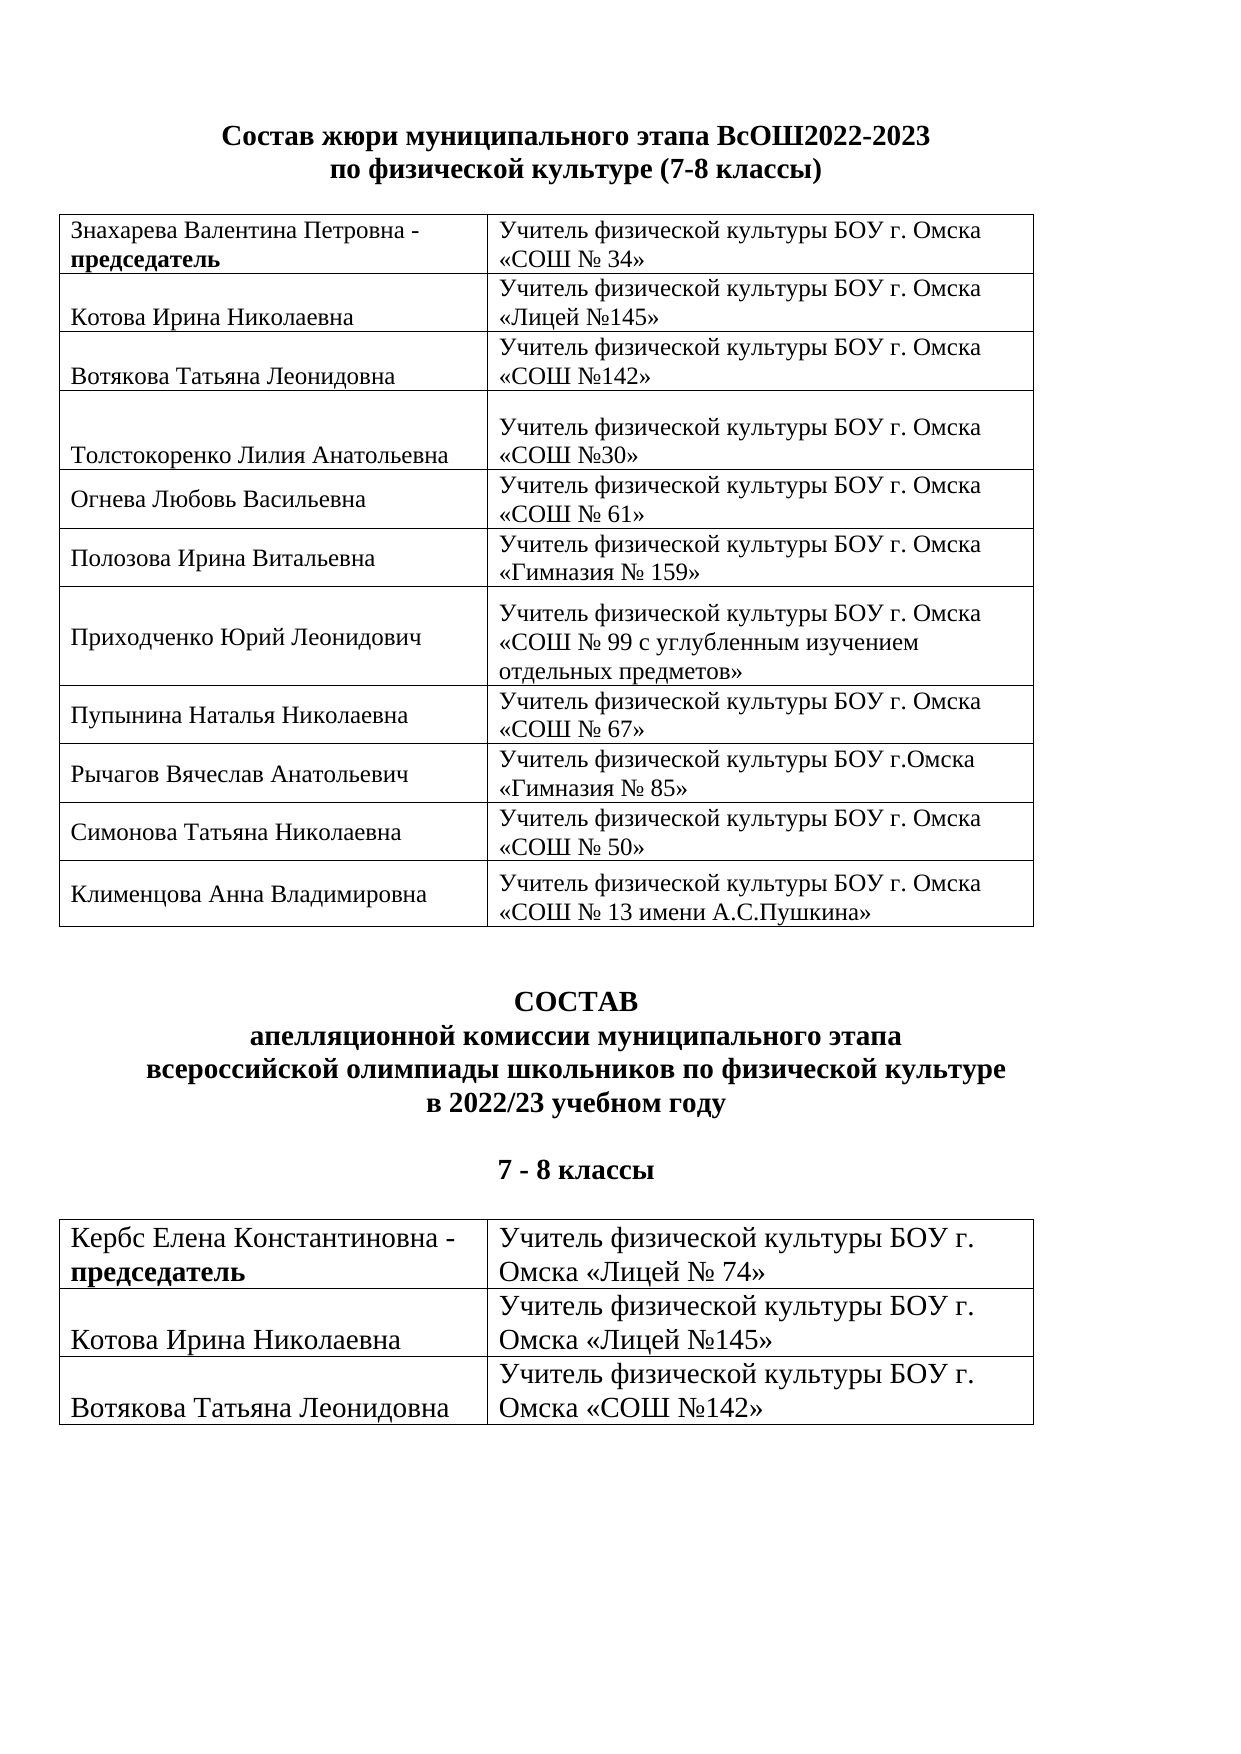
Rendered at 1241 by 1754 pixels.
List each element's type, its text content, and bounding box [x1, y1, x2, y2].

table_header Учитель физической культуры БОУ г. Омска «СОШ № 34» [488, 215, 1033, 272]
text всероссийской олимпиады школьников по физической культуре [89, 1052, 1063, 1085]
table_cell Учитель физической культуры БОУ г. Омска «СОШ № 50» [488, 803, 1033, 860]
table_cell Симонова Татьяна Николаевна [60, 803, 487, 860]
table_cell Огнева Любовь Васильевна [60, 470, 487, 528]
table_cell Толстокоренко Лилия Анатольевна [60, 391, 487, 469]
table_cell Полозова Ирина Витальевна [60, 529, 487, 586]
table_cell Учитель физической культуры БОУ г. Омска «СОШ № 67» [488, 686, 1033, 743]
table_cell Учитель физической культуры БОУ г.Омска «Гимназия № 85» [488, 744, 1033, 802]
table_cell Учитель физической культуры БОУ г. Омска «СОШ №30» [488, 391, 1033, 469]
table_header Учитель физической культуры БОУ г. Омска «Лицей № 74» [488, 1220, 1033, 1287]
table_cell Учитель физической культуры БОУ г. Омска «СОШ №142» [488, 1357, 1033, 1424]
text по физической культуре (7-8 классы) [89, 152, 1063, 185]
text 7 - 8 классы [89, 1152, 1063, 1186]
table_header Кербс Елена Константиновна - председатель [60, 1220, 487, 1287]
text апелляционной комиссии муниципального этапа [89, 1018, 1063, 1052]
table_cell Вотякова Татьяна Леонидовна [60, 1357, 487, 1424]
table_cell Учитель физической культуры БОУ г. Омска «СОШ № 99 с углубленным изучением отдельных предметов» [488, 587, 1033, 685]
table_cell Рычагов Вячеслав Анатольевич [60, 744, 487, 802]
table_cell Котова Ирина Николаевна [60, 274, 487, 331]
table_cell Вотякова Татьяна Леонидовна [60, 332, 487, 389]
text в 2022/23 учебном году [89, 1085, 1063, 1119]
table_cell Клименцова Анна Владимировна [60, 861, 487, 926]
table_cell Учитель физической культуры БОУ г. Омска «СОШ № 13 имени А.С.Пушкина» [488, 861, 1033, 926]
text СОСТАВ [89, 984, 1063, 1018]
table_cell Учитель физической культуры БОУ г. Омска «СОШ №142» [488, 332, 1033, 389]
table_cell Учитель физической культуры БОУ г. Омска «Лицей №145» [488, 274, 1033, 331]
table_cell Учитель физической культуры БОУ г. Омска «Гимназия № 159» [488, 529, 1033, 586]
table_cell Приходченко Юрий Леонидович [60, 587, 487, 685]
table_header Знахарева Валентина Петровна - председатель [60, 215, 487, 272]
table_cell Учитель физической культуры БОУ г. Омска «Лицей №145» [488, 1289, 1033, 1356]
table_cell Пупынина Наталья Николаевна [60, 686, 487, 743]
text Состав жюри муниципального этапа ВсОШ2022-2023 [89, 118, 1063, 152]
table_cell Котова Ирина Николаевна [60, 1289, 487, 1356]
table_cell Учитель физической культуры БОУ г. Омска «СОШ № 61» [488, 470, 1033, 528]
